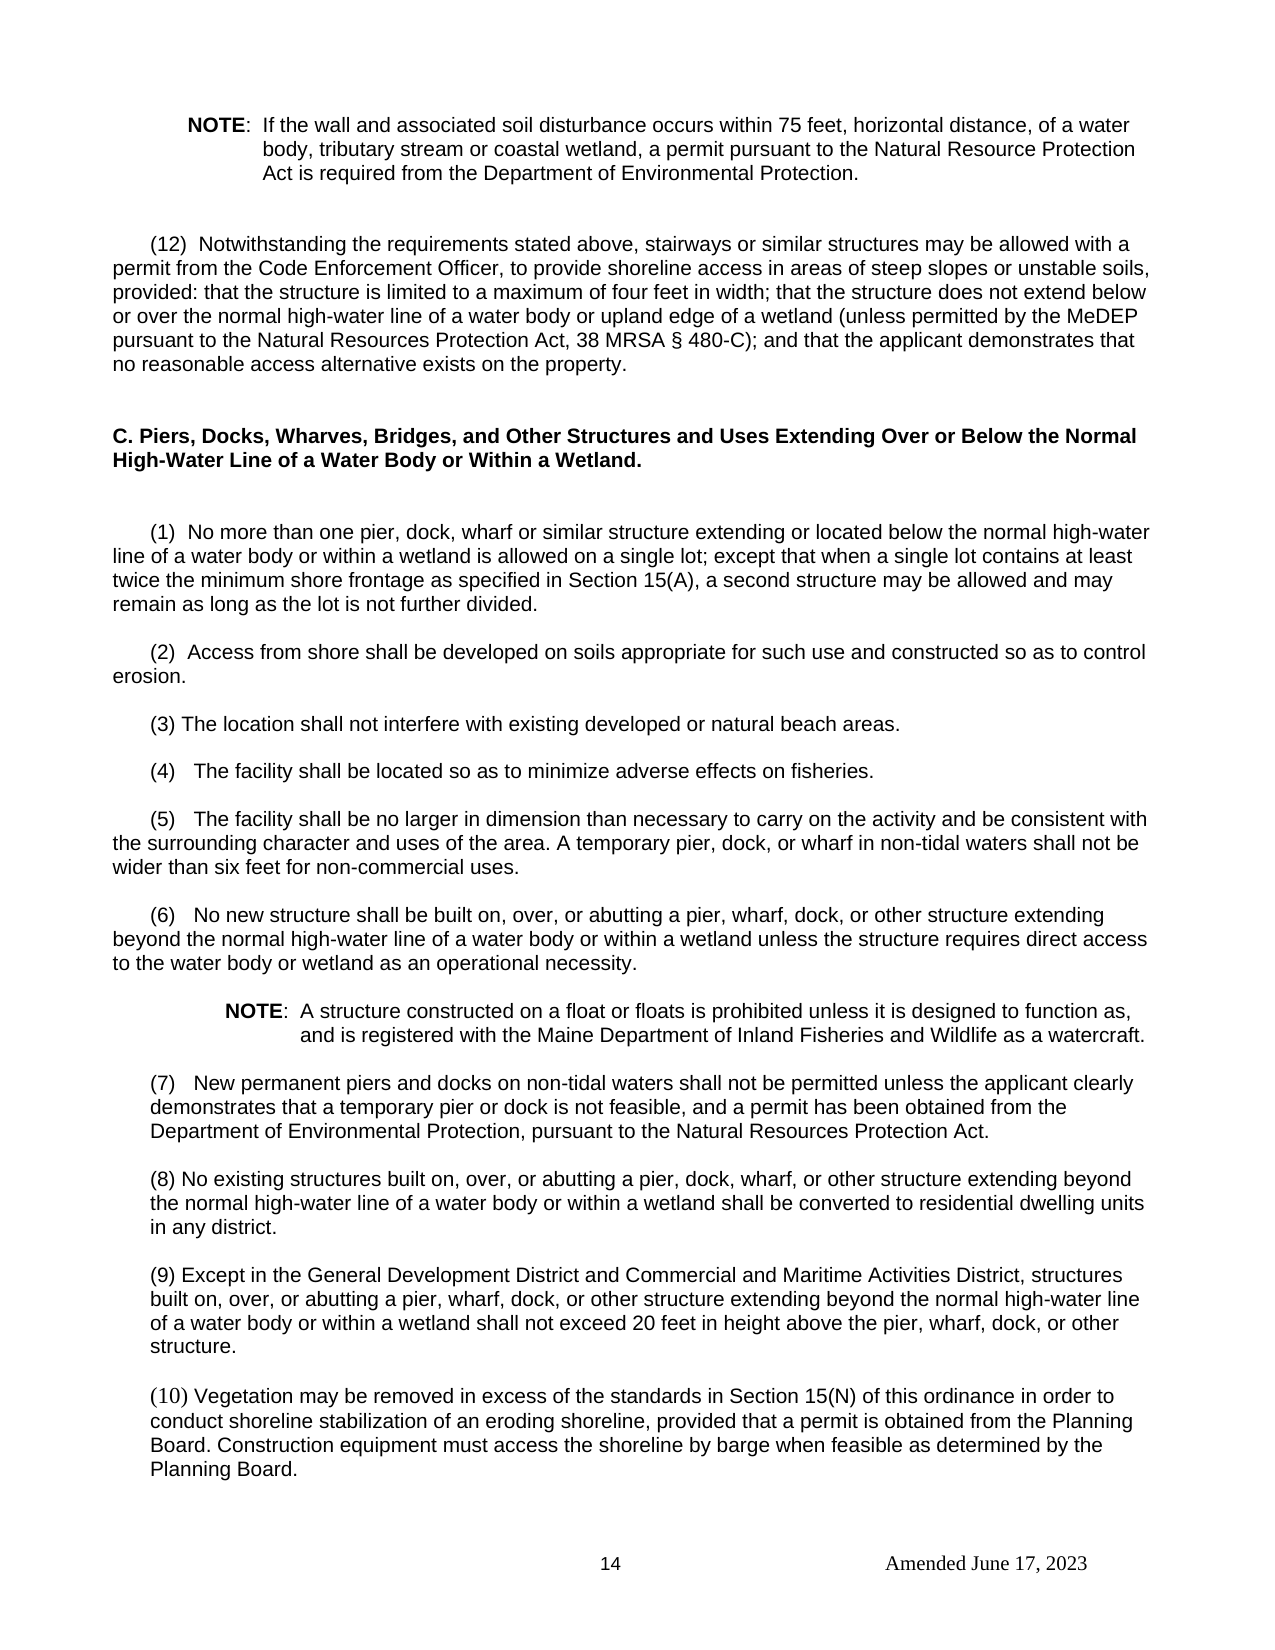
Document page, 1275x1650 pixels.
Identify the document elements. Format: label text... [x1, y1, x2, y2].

text (2) Access from shore shall be developed on soils appropriate for such use and constructed so as to control erosion. [112, 639, 1162, 687]
text (12) Notwithstanding the requirements stated above, stairways or similar structures may be allowed with a permit from the Code Enforcement Officer, to provide shoreline access in areas of steep slopes or unstable soils, provided: that the structure is limited to a maximum of four feet in width; that the structure does not extend below or over the normal high-water line of a water body or upland edge of a wetland (unless permitted by the MeDEP pursuant to the Natural Resources Protection Act, 38 MRSA § 480-C); and that the applicant demonstrates that no reasonable access alternative exists on the property. [112, 232, 1162, 376]
text (5) The facility shall be no larger in dimension than necessary to carry on the activity and be consistent with the surrounding character and uses of the area. A temporary pier, dock, or wharf in non-tidal waters shall not be wider than six feet for non-commercial uses. [112, 807, 1162, 879]
text (4) The facility shall be located so as to minimize adverse effects on fisheries. [112, 759, 1162, 783]
text (6) No new structure shall be built on, over, or abutting a pier, wharf, dock, or other structure extending beyond the normal high-water line of a water body or within a wetland unless the structure requires direct access to the water body or wetland as an operational necessity. [112, 903, 1162, 975]
text (9) Except in the General Development District and Commercial and Maritime Activities District, structures built on, over, or abutting a pier, wharf, dock, or other structure extending beyond the normal high-water line of a water body or within a wetland shall not exceed 20 feet in height above the pier, wharf, dock, or other structure. [150, 1262, 1162, 1358]
text NOTE: If the wall and associated soil disturbance occurs within 75 feet, horizontal distance, of a water body, tributary stream or coastal wetland, a permit pursuant to the Natural Resource Protection Act is required from the Department of Environmental Protection. [187, 112, 1162, 184]
text (8) No existing structures built on, over, or abutting a pier, dock, wharf, or other structure extending beyond the normal high-water line of a water body or within a wetland shall be converted to residential dwelling units in any district. [150, 1167, 1162, 1238]
text (10) Vegetation may be removed in excess of the standards in Section 15(N) of this ordinance in order to conduct shoreline stabilization of an eroding shoreline, provided that a permit is obtained from the Planning Board. Construction equipment must access the shoreline by barge when feasible as determined by the Planning Board. [150, 1382, 1162, 1481]
text (7) New permanent piers and docks on non-tidal waters shall not be permitted unless the applicant clearly demonstrates that a temporary pier or dock is not feasible, and a permit has been obtained from the Department of Environmental Protection, pursuant to the Natural Resources Protection Act. [150, 1071, 1162, 1143]
text C. Piers, Docks, Wharves, Bridges, and Other Structures and Uses Extending Over or Below the Normal High-Water Line of a Water Body or Within a Wetland. [112, 424, 1162, 472]
text (1) No more than one pier, dock, wharf or similar structure extending or located below the normal high-water line of a water body or within a wetland is allowed on a single lot; except that when a single lot contains at least twice the minimum shore frontage as specified in Section 15(A), a second structure may be allowed and may remain as long as the lot is not further divided. [112, 520, 1162, 616]
text (3) The location shall not interfere with existing developed or natural beach areas. [112, 711, 1162, 735]
text NOTE: A structure constructed on a float or floats is prohibited unless it is designed to function as, and is registered with the Maine Department of Inland Fisheries and Wildlife as a watercraft. [225, 999, 1162, 1047]
